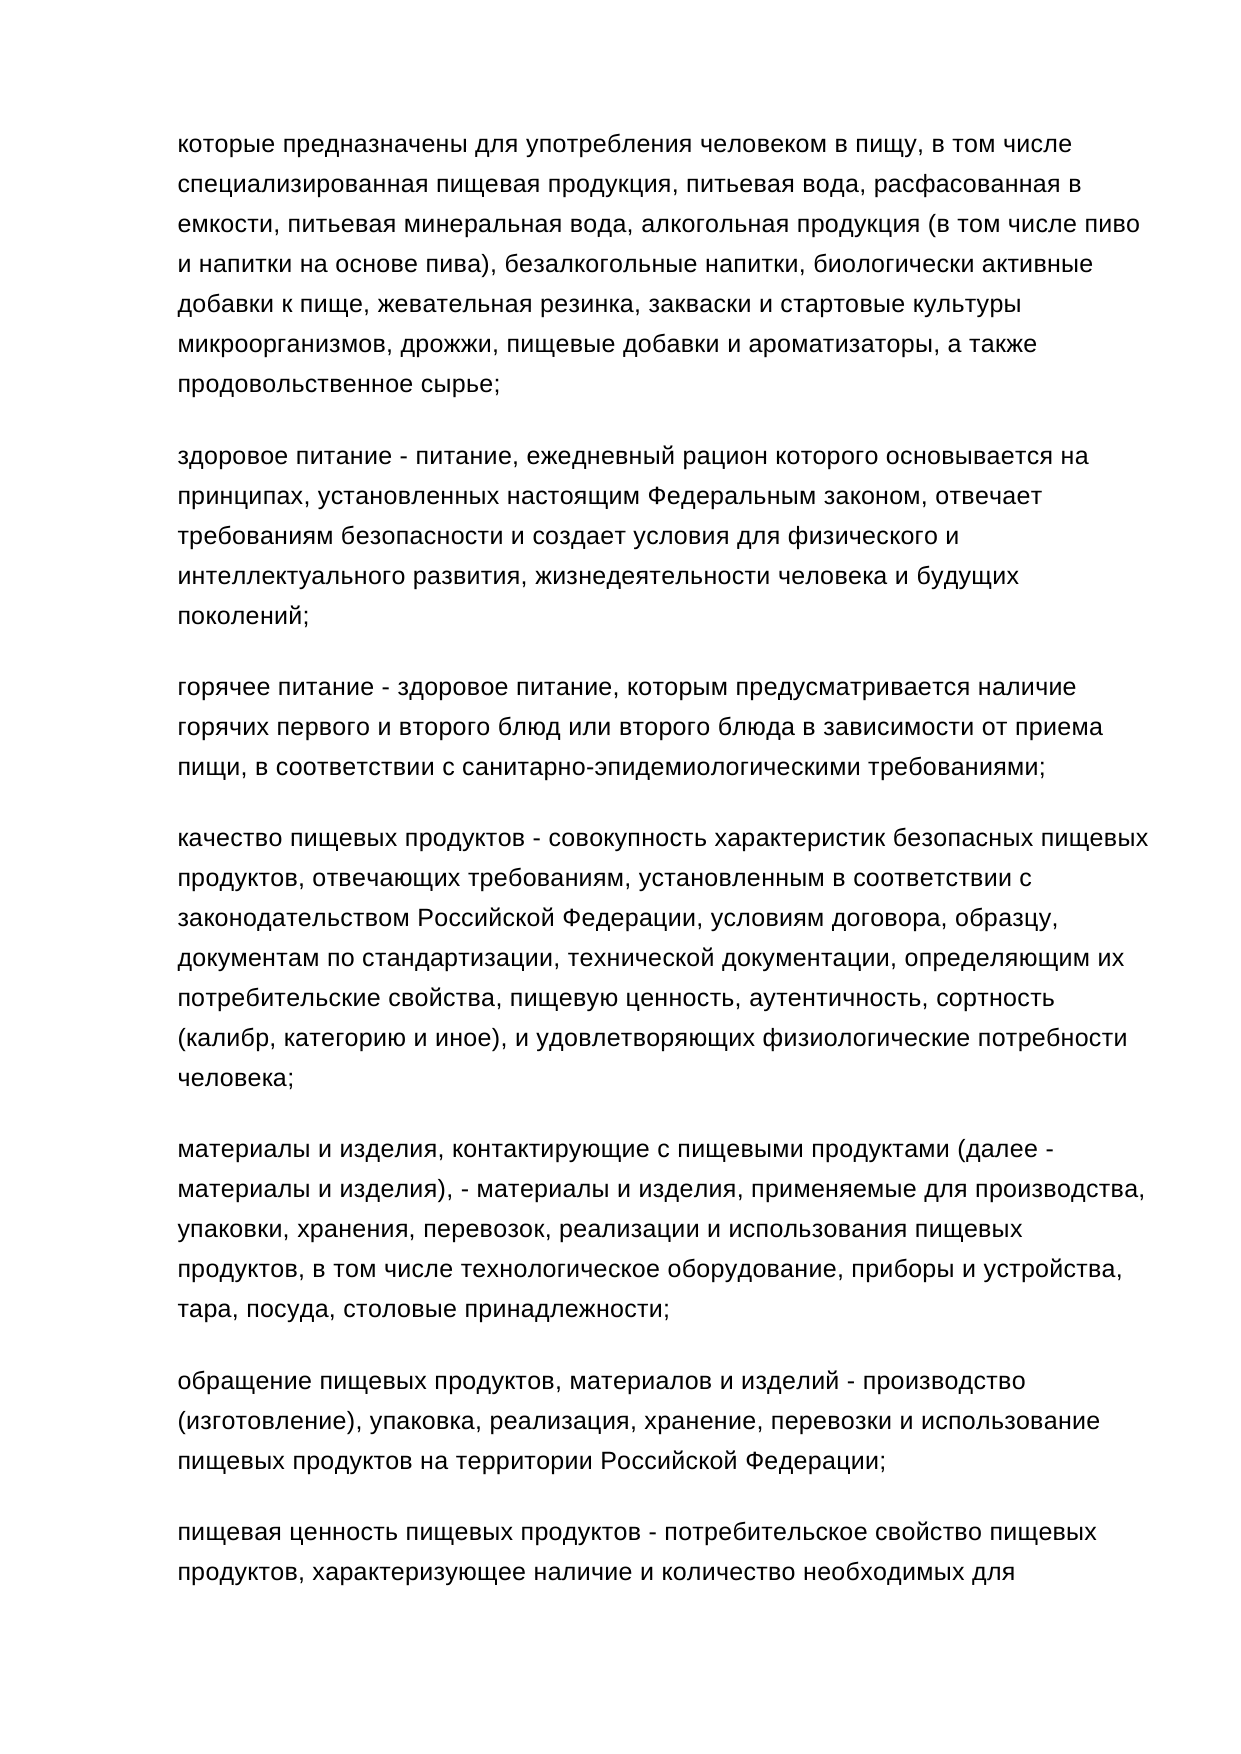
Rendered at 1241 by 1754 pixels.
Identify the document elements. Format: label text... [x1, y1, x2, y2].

text обращение пищевых продуктов, материалов и изделий - производство (изготовление), упаковка, реализация, хранение, перевозки и использование пищевых продуктов на территории Российской Федерации; [177, 1354, 1152, 1474]
text качество пищевых продуктов - совокупность характеристик безопасных пищевых продуктов, отвечающих требованиям, установленным в соответствии с законодательством Российской Федерации, условиям договора, образцу, документам по стандартизации, технической документации, определяющим их потребительские свойства, пищевую ценность, аутентичность, сортность (калибр, категорию и иное), и удовлетворяющих физиологические потребности человека; [177, 812, 1152, 1092]
text здоровое питание - питание, ежедневный рацион которого основывается на принципах, установленных настоящим Федеральным законом, отвечает требованиям безопасности и создает условия для физического и интеллектуального развития, жизнедеятельности человека и будущих поколений; [177, 429, 1152, 629]
text горячее питание - здоровое питание, которым предусматривается наличие горячих первого и второго блюд или второго блюда в зависимости от приема пищи, в соответствии с санитарно-эпидемиологическими требованиями; [177, 661, 1152, 781]
text материалы и изделия, контактирующие с пищевыми продуктами (далее - материалы и изделия), - материалы и изделия, применяемые для производства, упаковки, хранения, перевозок, реализации и использования пищевых продуктов, в том числе технологическое оборудование, приборы и устройства, тара, посуда, столовые принадлежности; [177, 1123, 1152, 1323]
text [177, 118, 1152, 398]
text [177, 1506, 1152, 1586]
